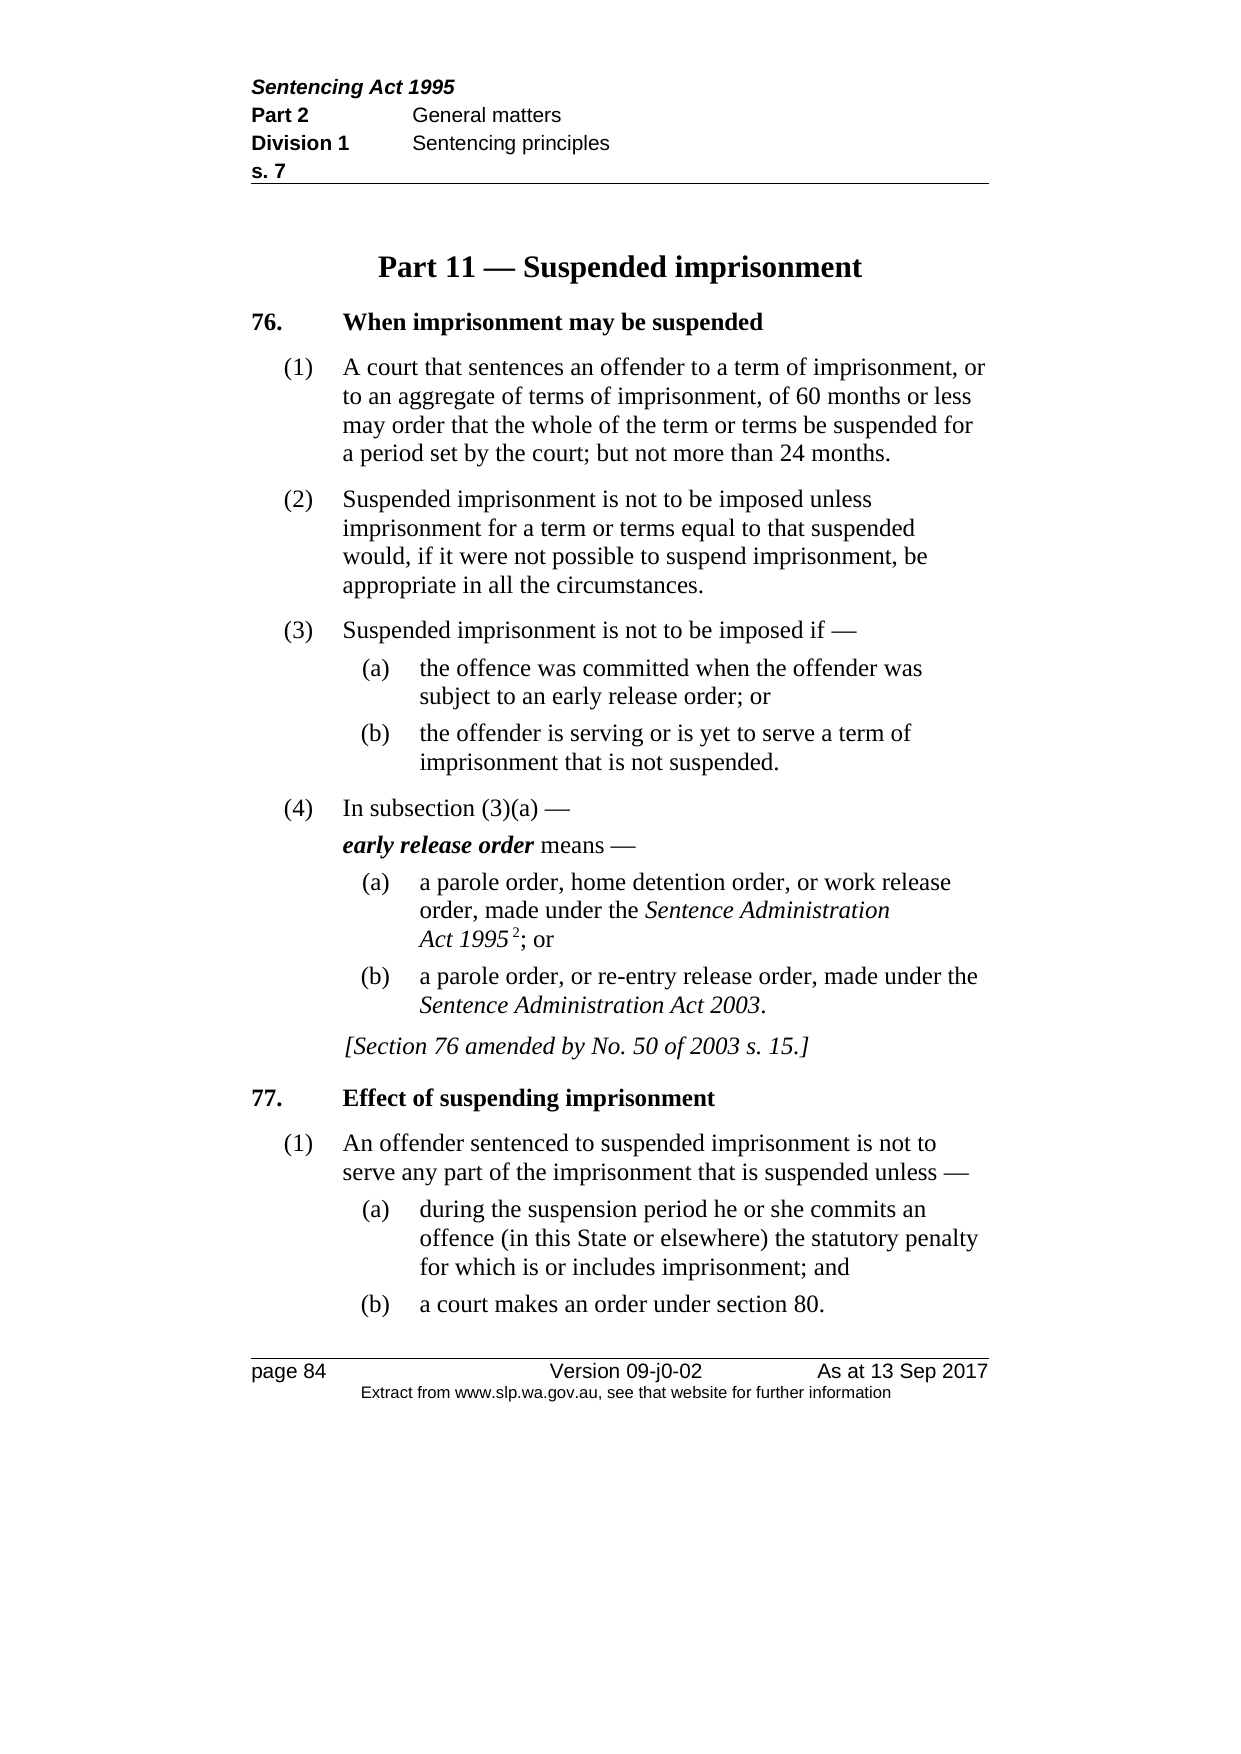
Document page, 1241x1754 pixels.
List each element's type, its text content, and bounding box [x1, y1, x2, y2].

subtitle 76. When imprisonment may be suspended [251, 307, 989, 336]
text (4) In subsection (3)(a) — [251, 793, 989, 821]
text (2) Suspended imprisonment is not to be imposed unless imprisonment for a term or terms equal to that suspended would, if it were not possible to suspend imprisonment, be appropriate in all the circumstances. [251, 484, 989, 599]
text (b) a parole order, or re-entry release order, made under the Sentence Administration Act 2003. [251, 961, 989, 1019]
text (3) Suspended imprisonment is not to be imposed if — [251, 616, 989, 644]
text [Section 76 amended by No. 50 of 2003 s. 15.] [251, 1031, 989, 1060]
subtitle 77. Effect of suspending imprisonment [251, 1083, 989, 1112]
text (a) during the suspension period he or she commits an offence (in this State or elsewhere) the statutory penalty for which is or includes imprisonment; and [251, 1194, 989, 1281]
text (a) a parole order, home detention order, or work release order, made under the Sentence Administration Act 1995 2; or [251, 867, 989, 953]
subtitle Part 11 — Suspended imprisonment [251, 248, 989, 284]
text (b) the offender is serving or is yet to serve a term of imprisonment that is not suspended. [251, 718, 989, 776]
text (1) A court that sentences an offender to a term of imprisonment, or to an aggregate of terms of imprisonment, of 60 months or less may order that the whole of the term or terms be suspended for a period set by the court; but not more than 24 months. [251, 352, 989, 467]
text early release order means — [251, 830, 989, 858]
text (a) the offence was committed when the offender was subject to an early release order; or [251, 653, 989, 710]
text (b) a court makes an order under section 80. [251, 1289, 989, 1318]
text (1) An offender sentenced to suspended imprisonment is not to serve any part of the imprisonment that is suspended unless — [251, 1128, 989, 1186]
